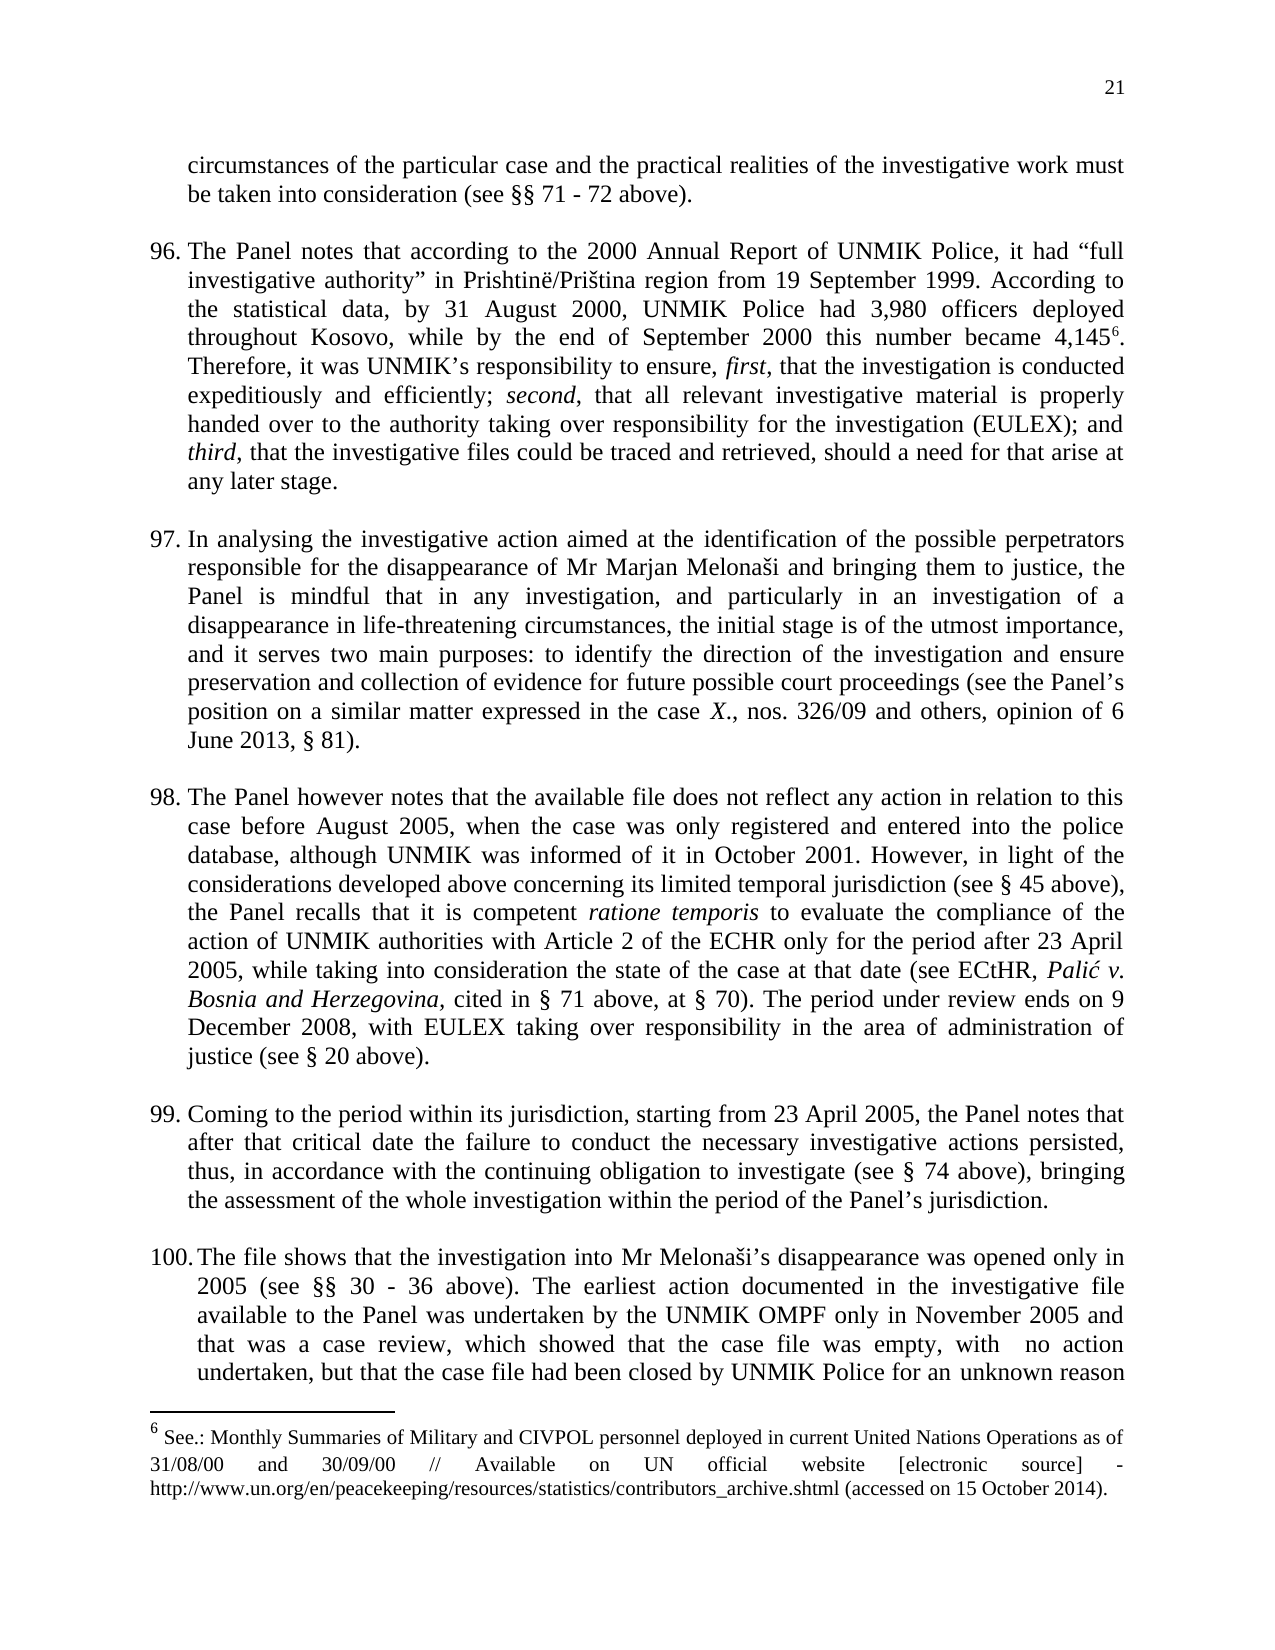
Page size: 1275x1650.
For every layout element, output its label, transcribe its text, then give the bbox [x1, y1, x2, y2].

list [150, 150, 1125, 207]
list The Panel notes that according to the 2000 Annual Report of UNMIK Police, it had “full investigative authority” in Prishtinё/Priština region from 19 September 1999. According to the statistical data, by 31 August 2000, UNMIK Police had 3,980 officers deployed throughout Kosovo, while by the end of September 2000 this number became 4,145. Therefore, it was UNMIK’s responsibility to ensure, first, that the investigation is conducted expeditiously and efficiently; second, that all relevant investigative material is properly handed over to the authority taking over responsibility for the investigation (EULEX); and third, that the investigative files could be traced and retrieved, should a need for that arise at any later stage. [150, 236, 1125, 495]
list Coming to the period within its jurisdiction, starting from 23 April 2005, the Panel notes that after that critical date the failure to conduct the necessary investigative actions persisted, thus, in accordance with the continuing obligation to investigate (see § 74 above), bringing the assessment of the whole investigation within the period of the Panel’s jurisdiction. [150, 1099, 1125, 1214]
list In analysing the investigative action aimed at the identification of the possible perpetrators responsible for the disappearance of Mr Marjan Melonaši and bringing them to justice, the Panel is mindful that in any investigation, and particularly in an investigation of a disappearance in life-threatening circumstances, the initial stage is of the utmost importance, and it serves two main purposes: to identify the direction of the investigation and ensure preservation and collection of evidence for future possible court proceedings (see the Panel’s position on a similar matter expressed in the case X., nos. 326/09 and others, opinion of 6 June 2013, § 81). [150, 524, 1125, 754]
list The Panel however notes that the available file does not reflect any action in relation to this case before August 2005, when the case was only registered and entered into the police database, although UNMIK was informed of it in October 2001. However, in light of the considerations developed above concerning its limited temporal jurisdiction (see § 45 above), the Panel recalls that it is competent ratione temporis to evaluate the compliance of the action of UNMIK authorities with Article 2 of the ECHR only for the period after 23 April 2005, while taking into consideration the state of the case at that date (see ECtHR, Palić v. Bosnia and Herzegovina, cited in § 71 above, at § 70). The period under review ends on 9 December 2008, with EULEX taking over responsibility in the area of administration of justice (see § 20 above). [150, 782, 1125, 1070]
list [150, 1242, 1125, 1386]
